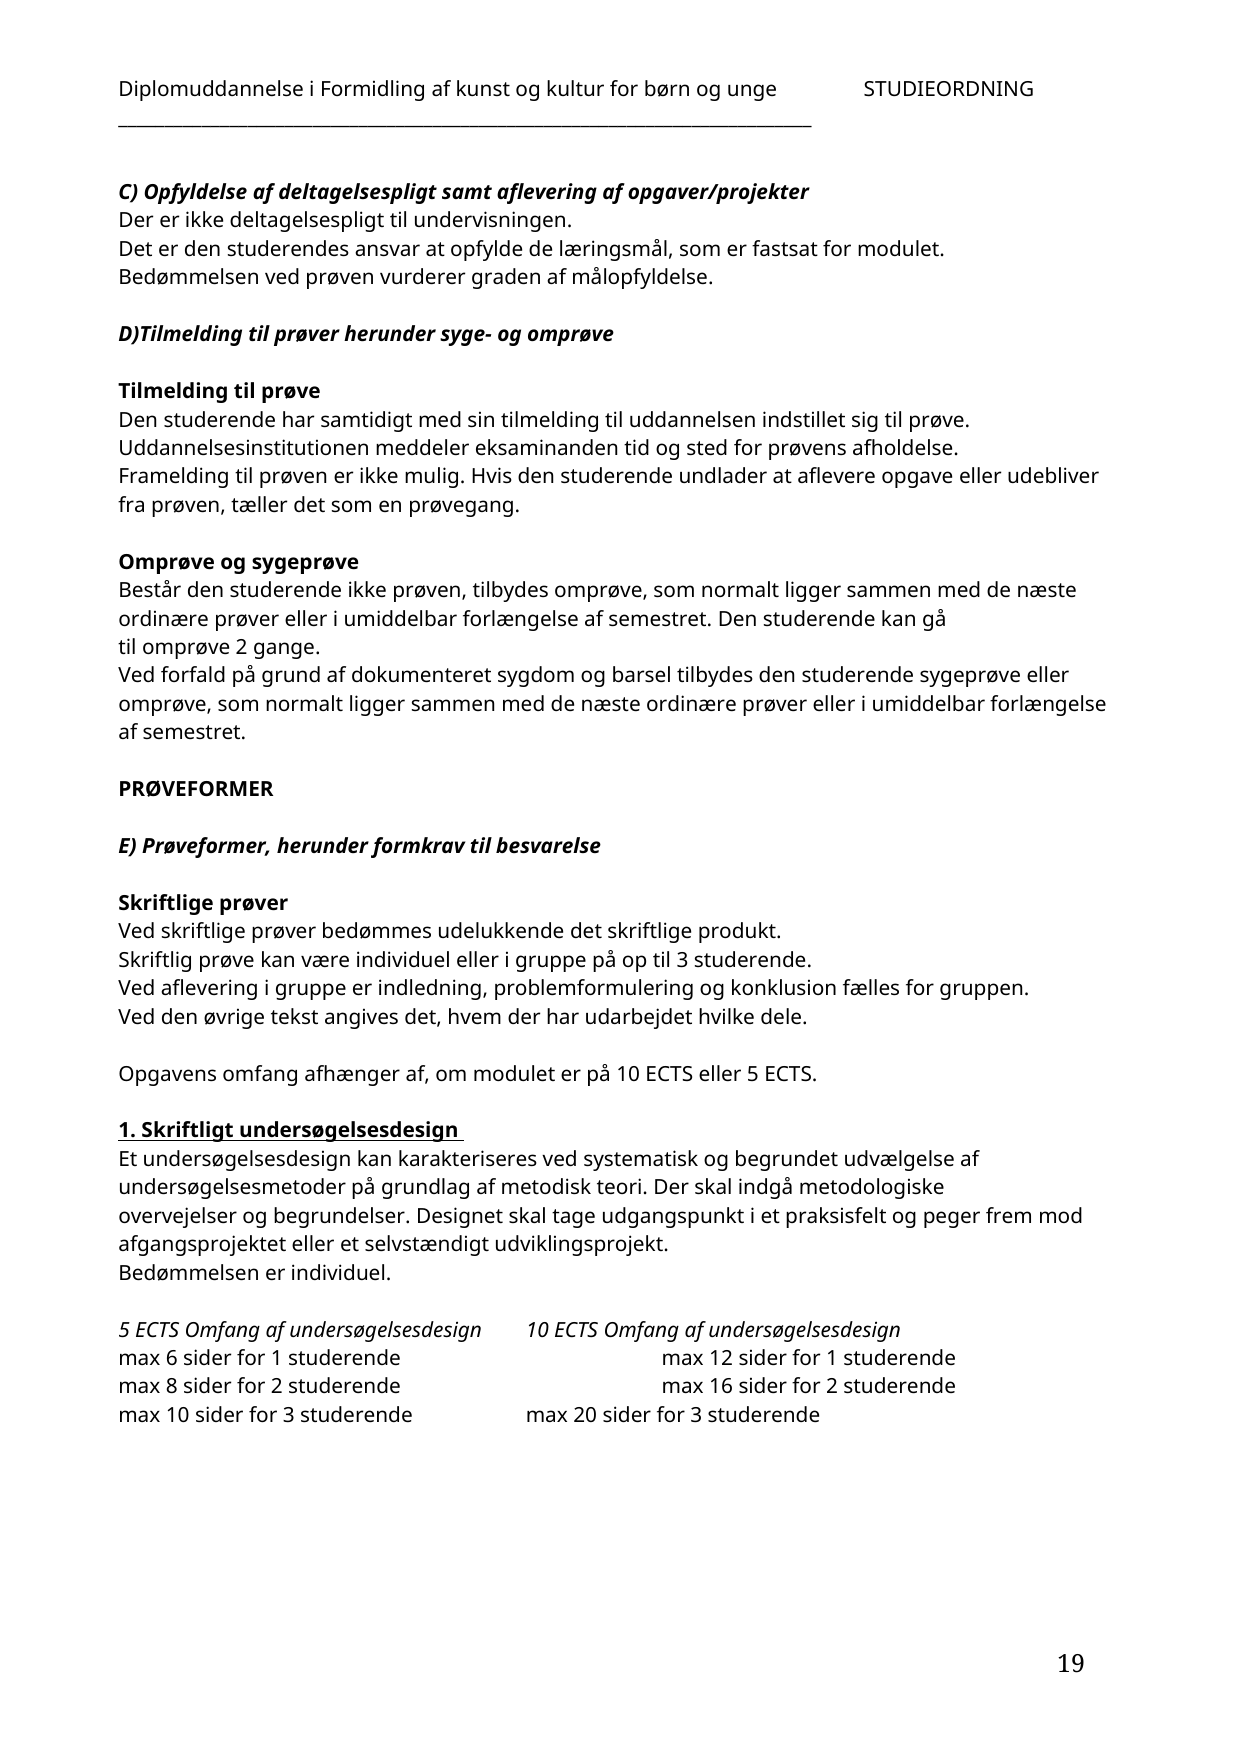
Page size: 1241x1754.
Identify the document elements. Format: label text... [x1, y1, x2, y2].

text Ved aflevering i gruppe er indledning, problemformulering og konklusion fælles for gruppen. [118, 973, 1122, 1002]
text til omprøve 2 gange. [118, 632, 1122, 661]
text Består den studerende ikke prøven, tilbydes omprøve, som normalt ligger sammen med de næste ordinære prøver eller i umiddelbar forlængelse af semestret. Den studerende kan gå [118, 575, 1122, 632]
text Ved den øvrige tekst angives det, hvem der har udarbejdet hvilke dele. [118, 1002, 1122, 1030]
text Omprøve og sygeprøve [118, 547, 1122, 575]
text Det er den studerendes ansvar at opfylde de læringsmål, som er fastsat for modulet. [118, 234, 1122, 262]
text 1. Skriftligt undersøgelsesdesign [118, 1116, 1122, 1144]
text Uddannelsesinstitutionen meddeler eksaminanden tid og sted for prøvens afholdelse. Framelding til prøven er ikke mulig. Hvis den studerende undlader at aflevere opgave eller udebliver fra prøven, tæller det som en prøvegang. [118, 433, 1122, 518]
text max 10 sider for 3 studerende max 20 sider for 3 studerende [118, 1400, 1122, 1428]
text Skriftlige prøver Ved skriftlige prøver bedømmes udelukkende det skriftlige produkt. [118, 888, 1122, 945]
text Den studerende har samtidigt med sin tilmelding til uddannelsen indstillet sig til prøve. [118, 405, 1122, 433]
text max 8 sider for 2 studerende max 16 sider for 2 studerende [118, 1372, 1122, 1400]
text D)Tilmelding til prøver herunder syge- og omprøve [118, 319, 1122, 348]
text Et undersøgelsesdesign kan karakteriseres ved systematisk og begrundet udvælgelse af [118, 1144, 1122, 1172]
text Bedømmelsen er individuel. [118, 1258, 1122, 1286]
text Skriftlig prøve kan være individuel eller i gruppe på op til 3 studerende. [118, 945, 1122, 973]
text E) Prøveformer, herunder formkrav til besvarelse [118, 831, 1122, 860]
text 5 ECTS Omfang af undersøgelsesdesign 10 ECTS Omfang af undersøgelsesdesign [118, 1315, 1122, 1343]
text overvejelser og begrundelser. Designet skal tage udgangspunkt i et praksisfelt og peger frem mod afgangsprojektet eller et selvstændigt udviklingsprojekt. [118, 1201, 1122, 1258]
text Ved forfald på grund af dokumenteret sygdom og barsel tilbydes den studerende sygeprøve eller omprøve, som normalt ligger sammen med de næste ordinære prøver eller i umiddelbar forlængelse af semestret. [118, 661, 1122, 746]
text C) Opfyldelse af deltagelsespligt samt aflevering af opgaver/projekter [118, 177, 1122, 206]
text max 6 sider for 1 studerende max 12 sider for 1 studerende [118, 1343, 1122, 1372]
text Bedømmelsen ved prøven vurderer graden af målopfyldelse. [118, 262, 1122, 291]
text Tilmelding til prøve [118, 376, 1122, 405]
text Der er ikke deltagelsespligt til undervisningen. [118, 206, 1122, 234]
text PRØVEFORMER [118, 774, 1122, 803]
text Opgavens omfang afhænger af, om modulet er på 10 ECTS eller 5 ECTS. [118, 1059, 1122, 1087]
text undersøgelsesmetoder på grundlag af metodisk teori. Der skal indgå metodologiske [118, 1172, 1122, 1201]
